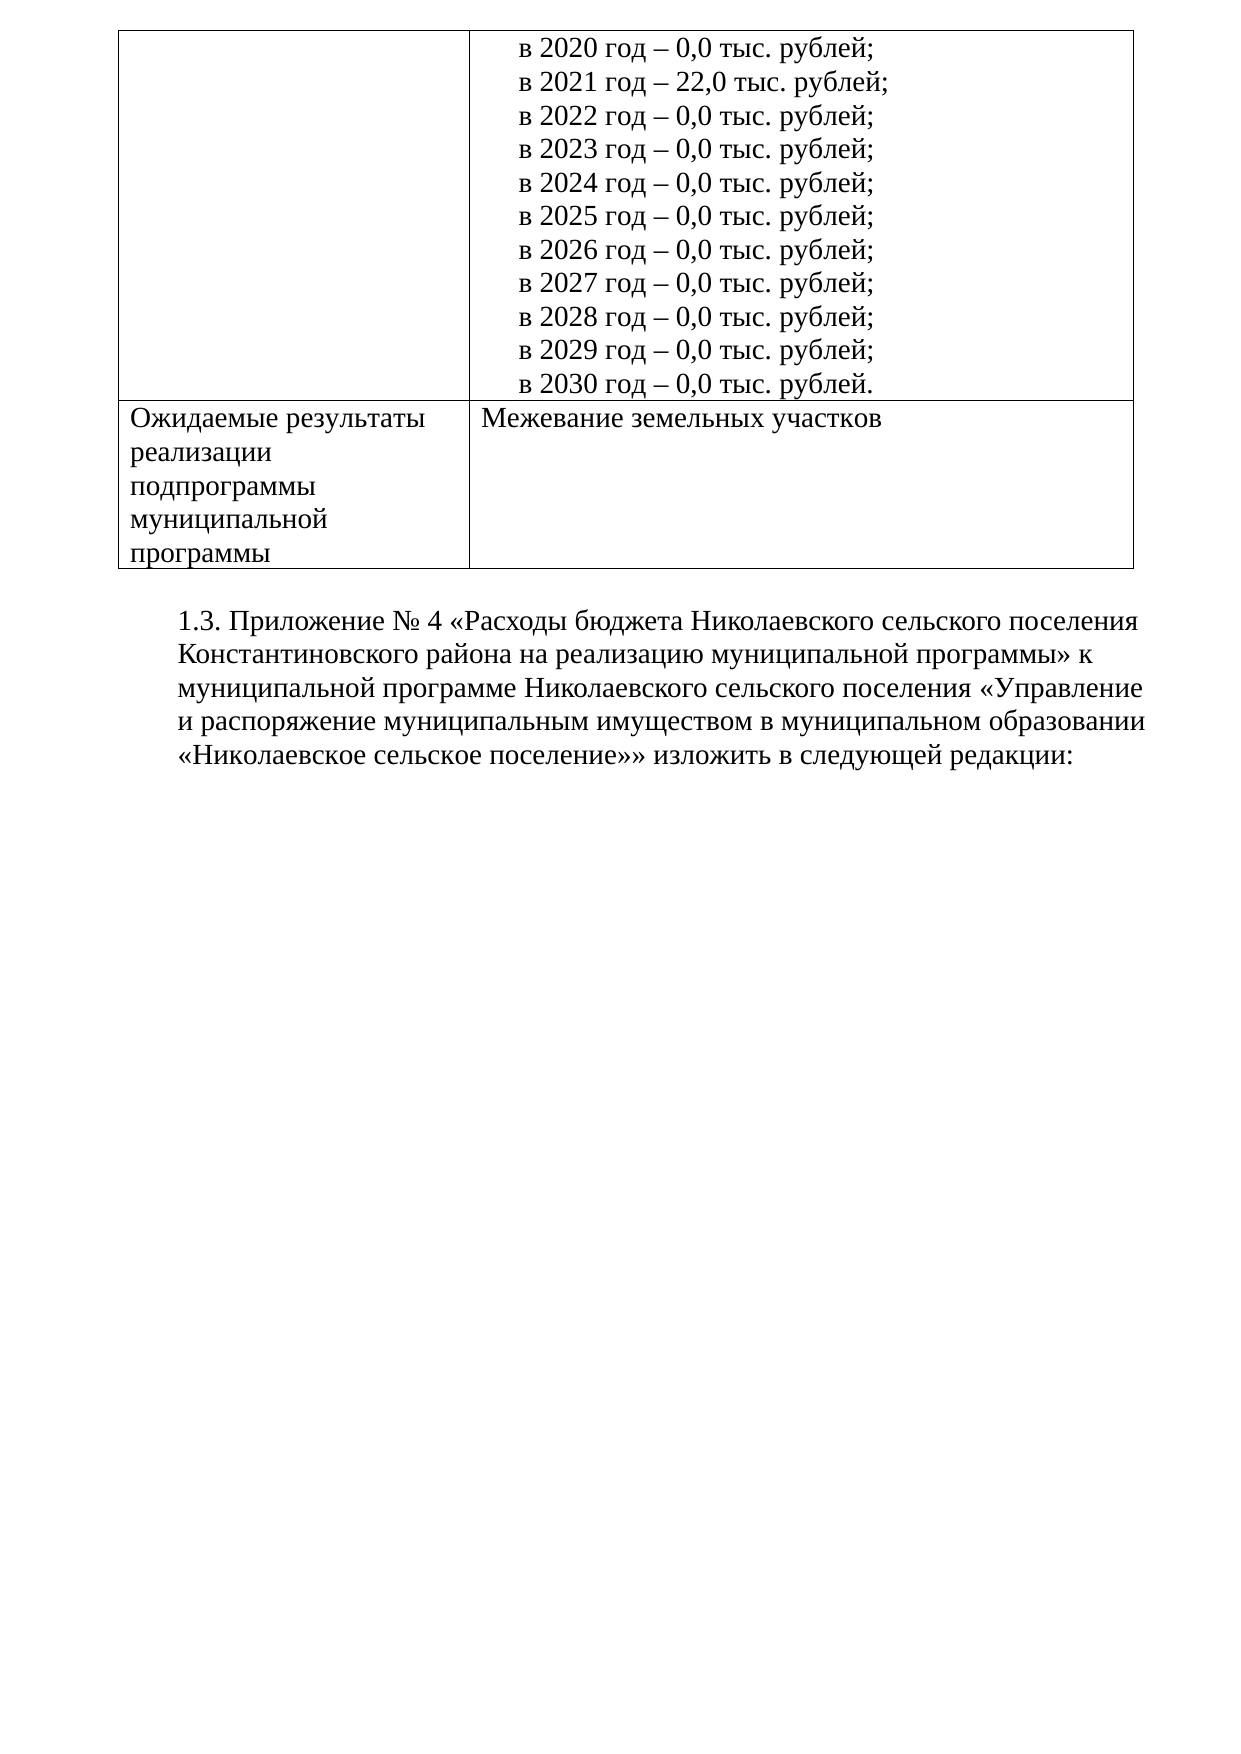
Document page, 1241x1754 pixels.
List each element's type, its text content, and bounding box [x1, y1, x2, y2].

table_cell Ожидаемые результаты реализации подпрограммы муниципальной программы [119, 401, 469, 568]
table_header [119, 31, 469, 399]
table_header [470, 31, 1133, 399]
table_cell Межевание земельных участков [470, 401, 1133, 568]
text 1.3. Приложение № 4 «Расходы бюджета Николаевского сельского поселения Константиновского района на реализацию муниципальной программы» к муниципальной программе Николаевского сельского поселения «Управление и распоряжение муниципальным имуществом в муниципальном образовании «Николаевское сельское поселение»» изложить в следующей редакции: [177, 603, 1152, 771]
